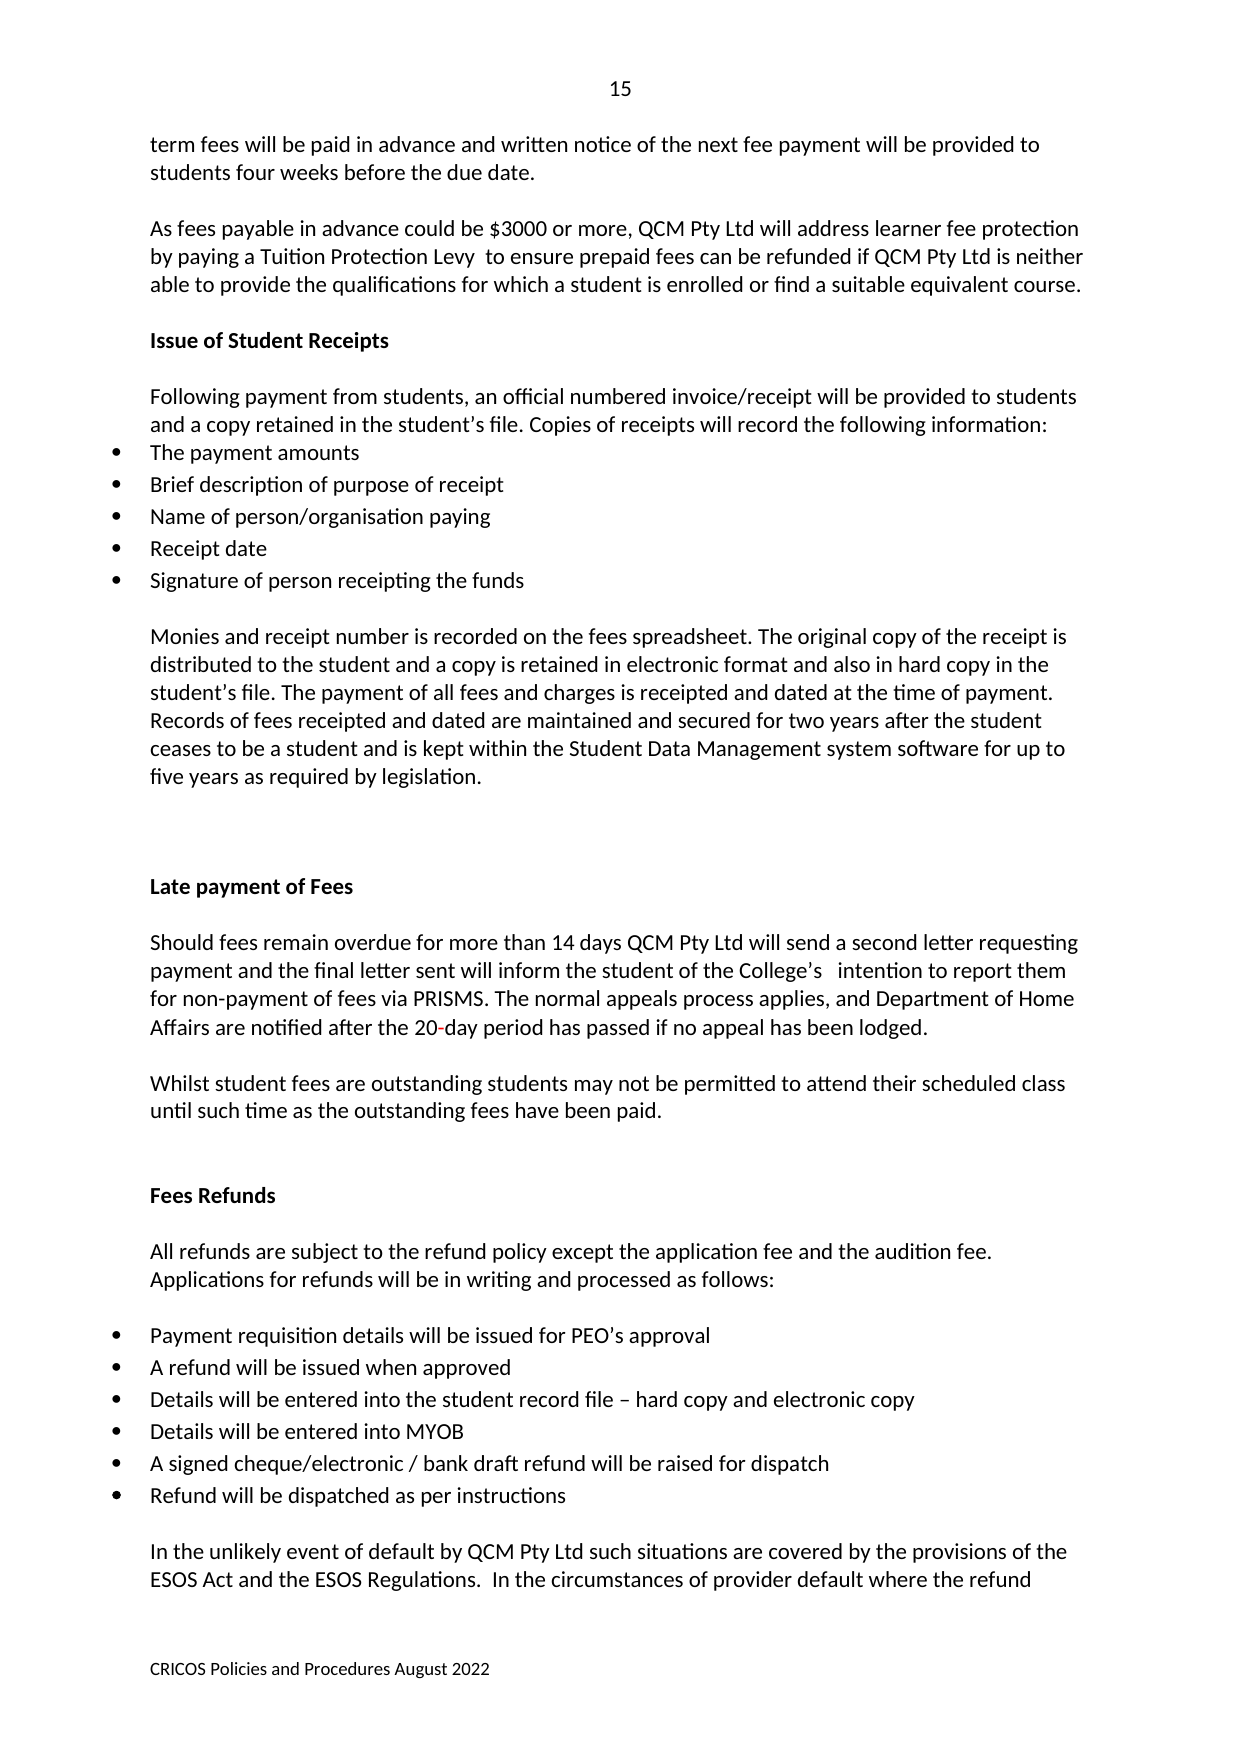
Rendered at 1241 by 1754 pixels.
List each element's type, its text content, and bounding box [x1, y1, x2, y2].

text Late payment of Fees [150, 872, 1090, 901]
text Following payment from students, an official numbered invoice/receipt will be provided to students and a copy retained in the student’s file. Copies of receipts will record the following information: [150, 382, 1090, 438]
list Details will be entered into MYOB [112, 1417, 1090, 1445]
list Signature of person receipting the funds [112, 566, 1090, 594]
text Should fees remain overdue for more than 14 days QCM Pty Ltd will send a second letter requesting payment and the final letter sent will inform the student of the College’s intention to report them for non-payment of fees via PRISMS. The normal appeals process applies, and Department of Home Affairs are notified after the 20-day period has passed if no appeal has been lodged. [150, 928, 1090, 1041]
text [150, 1537, 1090, 1593]
text All refunds are subject to the refund policy except the application fee and the audition fee. Applications for refunds will be in writing and processed as follows: [150, 1237, 1090, 1293]
list Details will be entered into the student record file – hard copy and electronic copy [112, 1385, 1090, 1413]
list A signed cheque/electronic / bank draft refund will be raised for dispatch [112, 1449, 1090, 1477]
list Refund will be dispatched as per instructions [112, 1481, 1090, 1509]
text Whilst student fees are outstanding students may not be permitted to attend their scheduled class until such time as the outstanding fees have been paid. [150, 1069, 1090, 1125]
list Receipt date [112, 534, 1090, 562]
text Issue of Student Receipts [150, 326, 1090, 354]
list The payment amounts [112, 438, 1090, 466]
list Payment requisition details will be issued for PEO’s approval [112, 1321, 1090, 1349]
list Name of person/organisation paying [112, 502, 1090, 530]
list A refund will be issued when approved [112, 1353, 1090, 1381]
text As fees payable in advance could be $3000 or more, QCM Pty Ltd will address learner fee protection by paying a Tuition Protection Levy to ensure prepaid fees can be refunded if QCM Pty Ltd is neither able to provide the qualifications for which a student is enrolled or find a suitable equivalent course. [150, 214, 1090, 298]
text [150, 130, 1090, 186]
list Brief description of purpose of receipt [112, 470, 1090, 498]
text Fees Refunds [150, 1181, 1090, 1209]
text Monies and receipt number is recorded on the fees spreadsheet. The original copy of the receipt is distributed to the student and a copy is retained in electronic format and also in hard copy in the student’s file. The payment of all fees and charges is receipted and dated at the time of payment. Records of fees receipted and dated are maintained and secured for two years after the student ceases to be a student and is kept within the Student Data Management system software for up to five years as required by legislation. [150, 622, 1090, 790]
